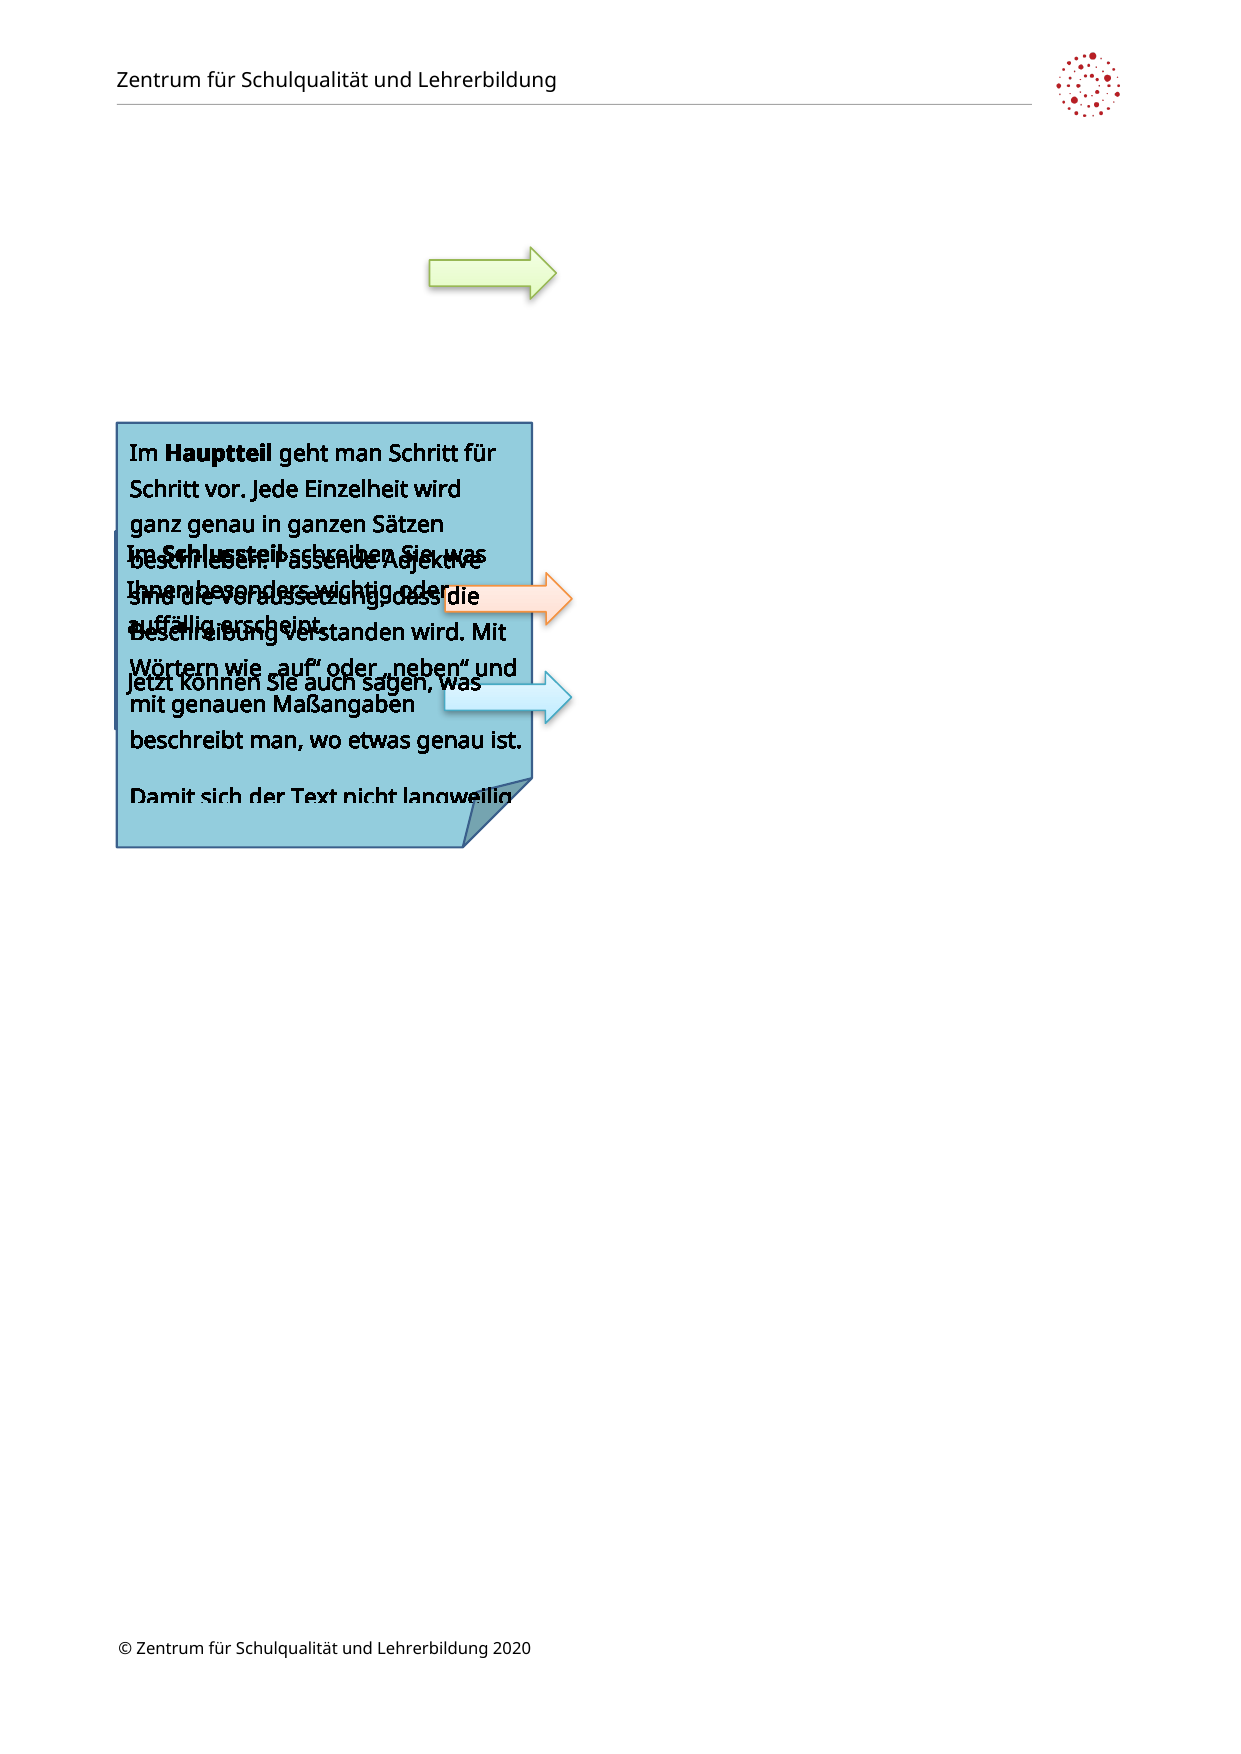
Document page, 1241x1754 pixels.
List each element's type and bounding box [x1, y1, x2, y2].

picture [1055, 48, 1121, 121]
